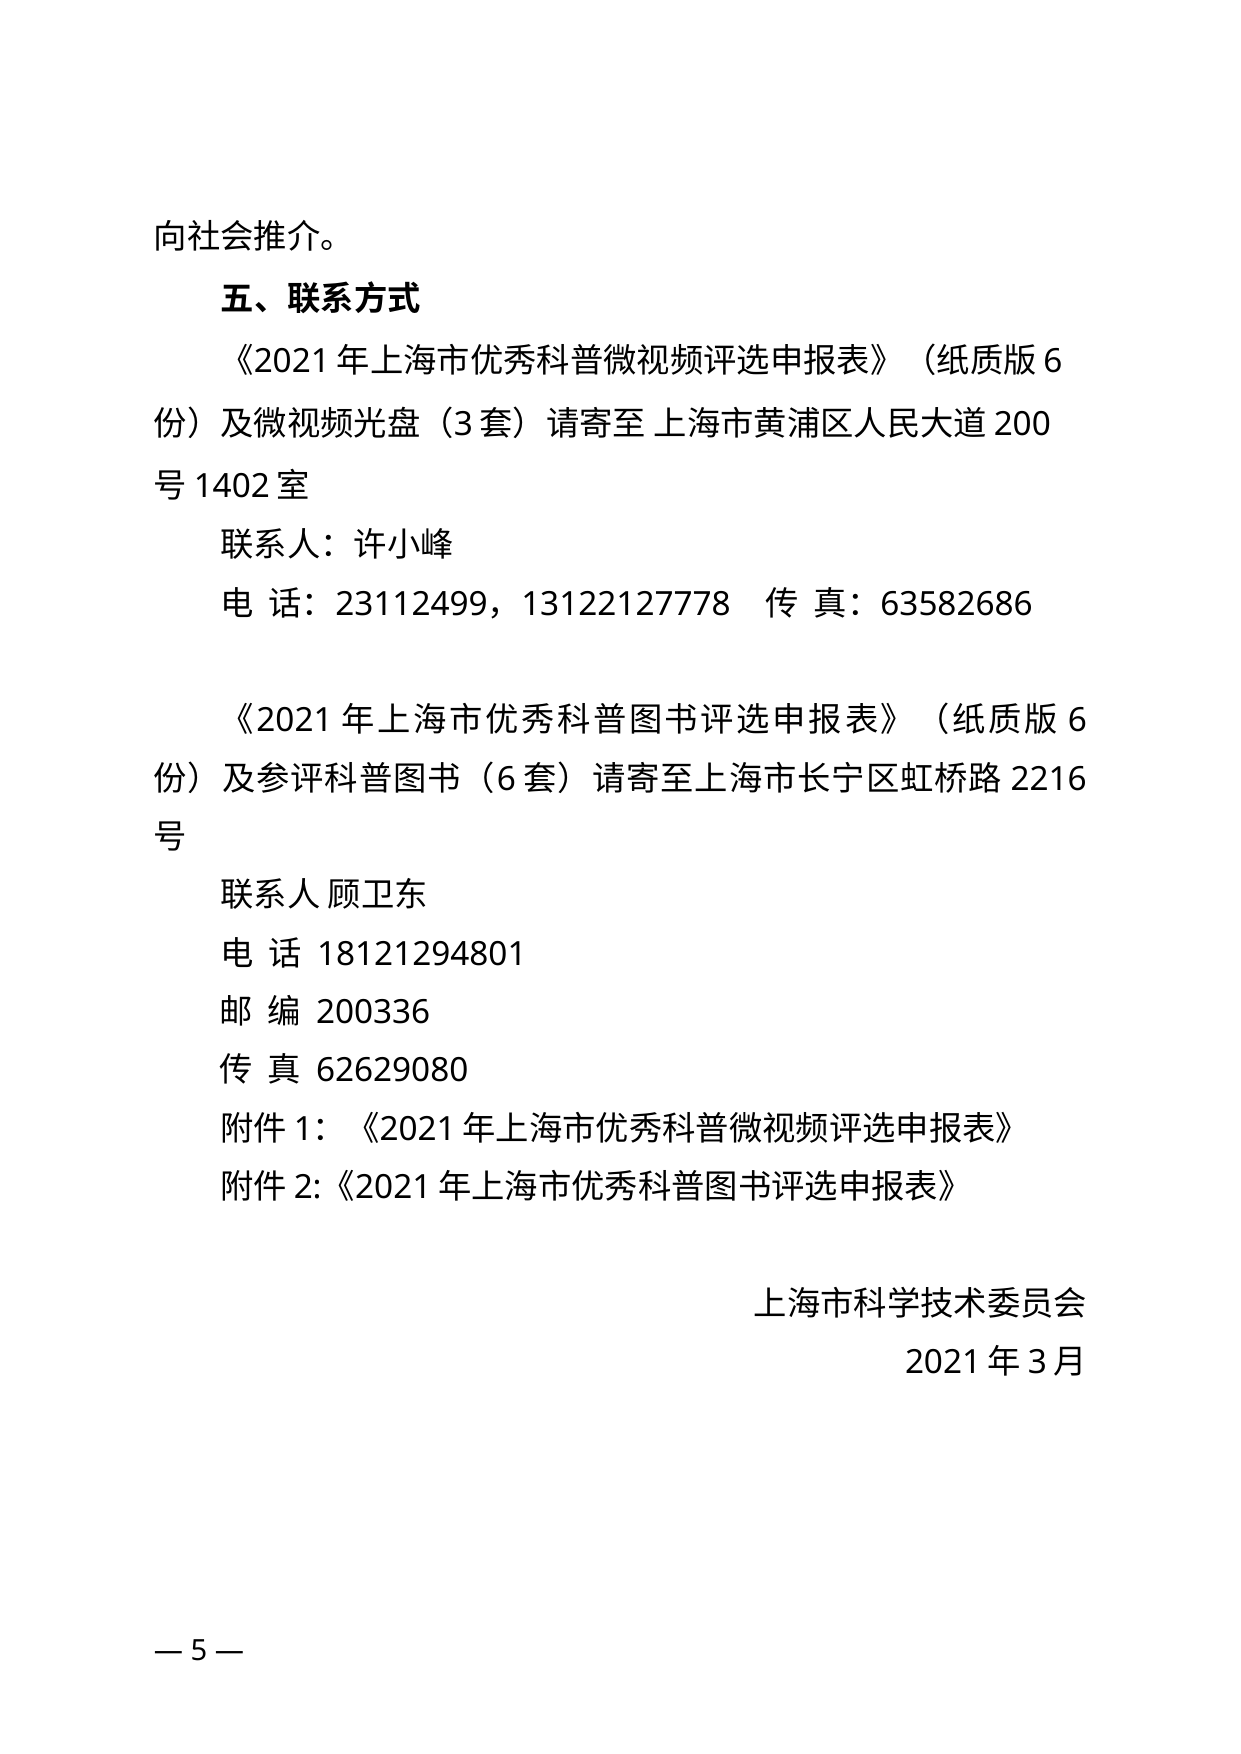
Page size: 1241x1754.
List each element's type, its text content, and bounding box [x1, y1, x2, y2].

text 联系人：许小峰 [153, 510, 1087, 568]
text 2021年3月 [153, 1327, 1087, 1385]
text 《2021年上海市优秀科普微视频评选申报表》（纸质版6份）及微视频光盘（3套）请寄至 上海市黄浦区人民大道200号1402室 [153, 323, 1087, 510]
text 上海市科学技术委员会 [153, 1268, 1087, 1327]
text 联系人 顾卫东 [153, 860, 1087, 918]
text 附件1：《2021年上海市优秀科普微视频评选申报表》 [153, 1093, 1087, 1152]
text 五、联系方式 [153, 260, 1087, 323]
text 邮 编 200336 传 真 62629080 [219, 977, 1087, 1093]
text 电 话 18121294801 [153, 918, 1087, 977]
text 附件2:《2021年上海市优秀科普图书评选申报表》 [153, 1152, 1087, 1210]
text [153, 202, 1087, 260]
text 《2021年上海市优秀科普图书评选申报表》（纸质版6份）及参评科普图书（6套）请寄至上海市长宁区虹桥路2216号 [153, 685, 1087, 860]
text 电 话：23112499，13122127778 传 真：63582686 [153, 568, 1087, 627]
